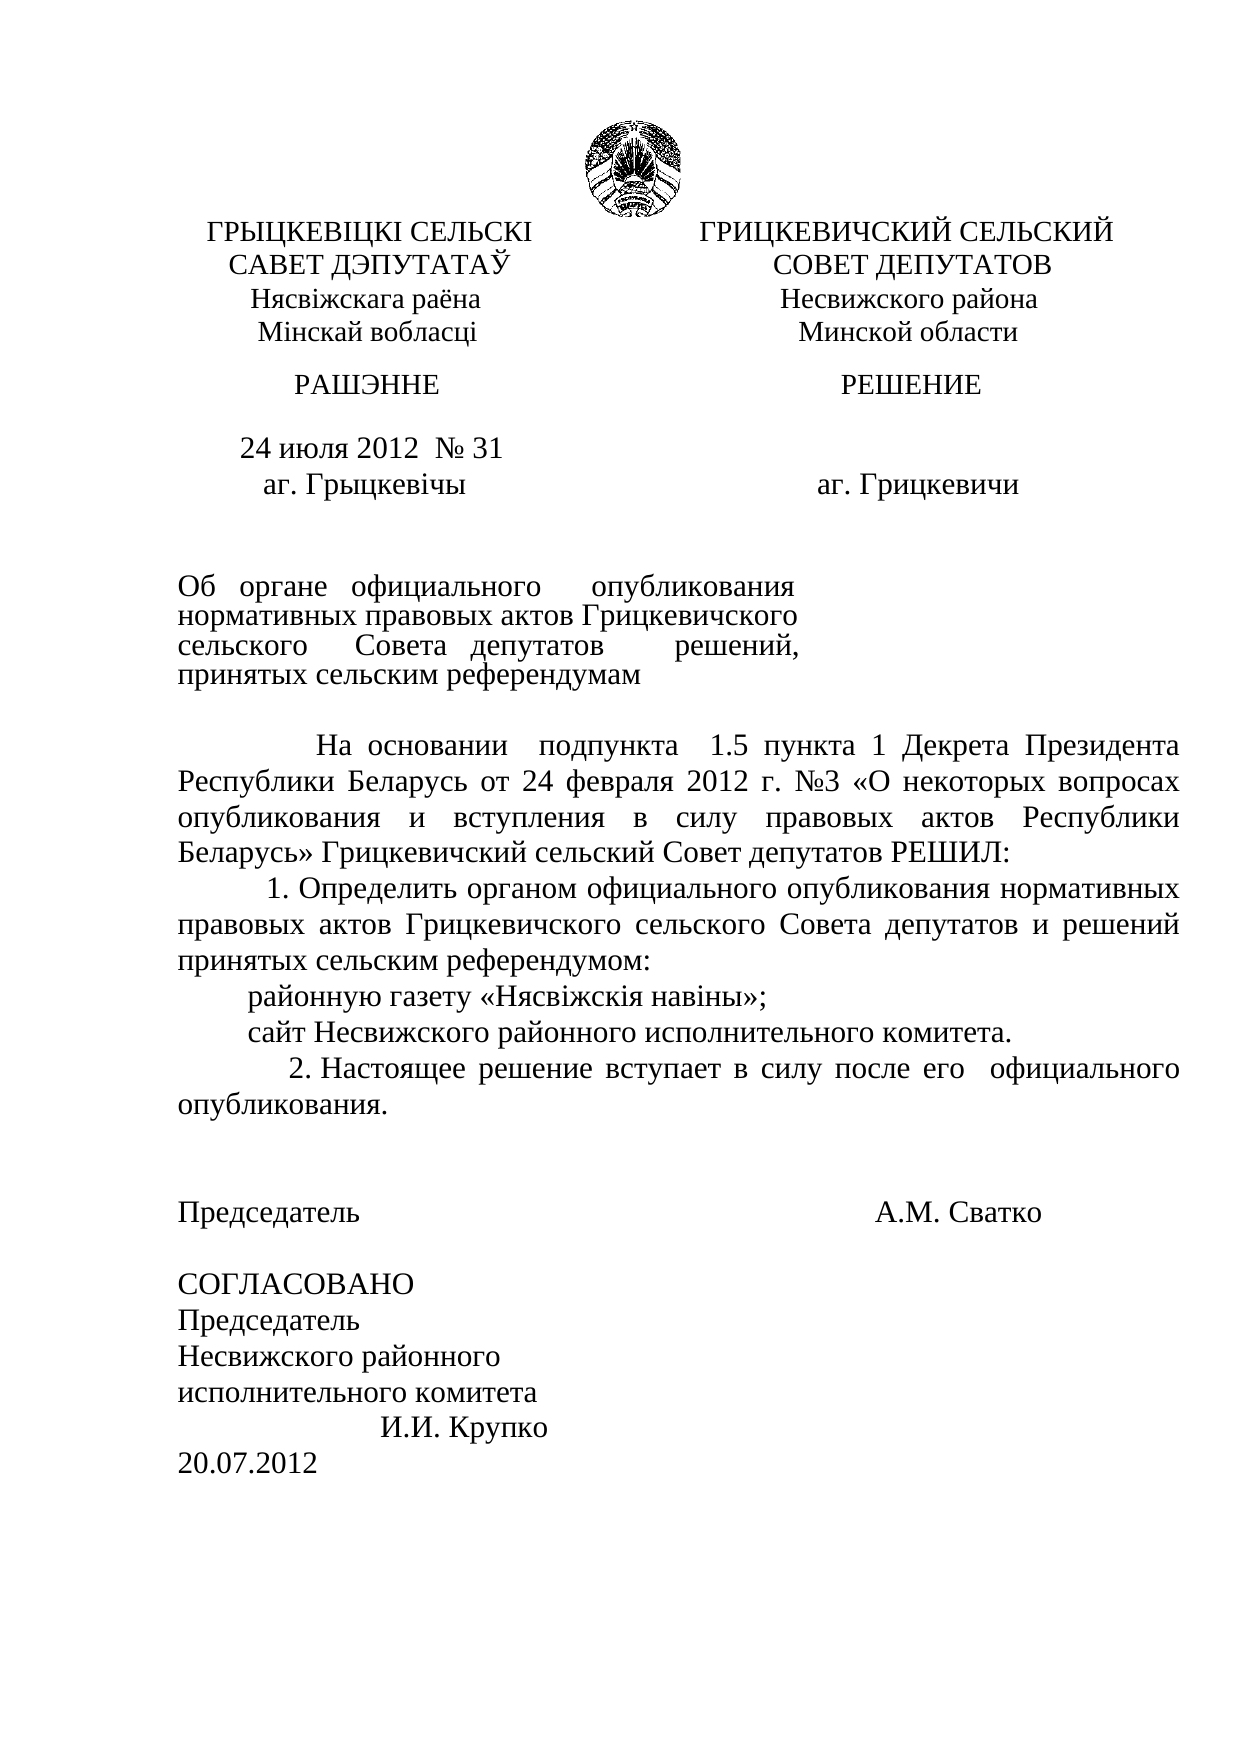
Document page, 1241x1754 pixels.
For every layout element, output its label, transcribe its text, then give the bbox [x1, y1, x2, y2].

text 2. Настоящее решение вступает в силу после его официального опубликования. [177, 1049, 1181, 1121]
text Несвижского районного [177, 1337, 1181, 1373]
text И.И. Крупко [177, 1409, 1181, 1445]
text районную газету «Нясвіжскія навіны»; [177, 977, 1181, 1013]
text исполнительного комитета [177, 1373, 1181, 1409]
text нормативных правовых актов Грицкевичского [177, 602, 1181, 632]
picture [583, 118, 680, 215]
text СОГЛАСОВАНО [177, 1265, 1181, 1301]
text Председатель [177, 1301, 1181, 1337]
text 20.07.2012 [177, 1445, 1181, 1481]
text Председатель А.М. Сватко [177, 1193, 1181, 1229]
text 1. Определить органом официального опубликования нормативных правовых актов Грицкевичского сельского Совета депутатов и решений принятых сельским референдумом: [177, 870, 1181, 977]
text Мінскай вобласці Минской области [177, 314, 1181, 348]
text сайт Несвижского районного исполнительного комитета. [177, 1013, 1181, 1049]
text принятых сельским референдумам [177, 661, 1181, 690]
text Нясвіжскага раёна Несвижского района [177, 281, 1181, 314]
text 24 июля 2012 № 31 [177, 429, 1181, 466]
text ГРЫЦКЕВІЦКІ СЕЛЬСКІ ГРИЦКЕВИЧСКИЙ СЕЛЬСКИЙ [177, 214, 1181, 247]
text На основании подпункта 1.5 пункта 1 Декрета Президента Республики Беларусь от 24 февраля . №3 «О некоторых вопросах опубликования и вступления в силу правовых актов Республики Беларусь» Грицкевичский сельский Совет депутатов РЕШИЛ: [177, 726, 1181, 870]
text аг. Грыцкевічы аг. Грицкевичи [177, 466, 1181, 501]
text САВЕТ ДЭПУТАТАЎ СОВЕТ ДЕПУТАТОВ [177, 247, 1181, 281]
text Об органе официального опубликования [177, 573, 1181, 602]
text РАШЭННЕ РЕШЕНИЕ [177, 367, 1181, 401]
text сельского Совета депутатов решений, [177, 632, 1181, 661]
